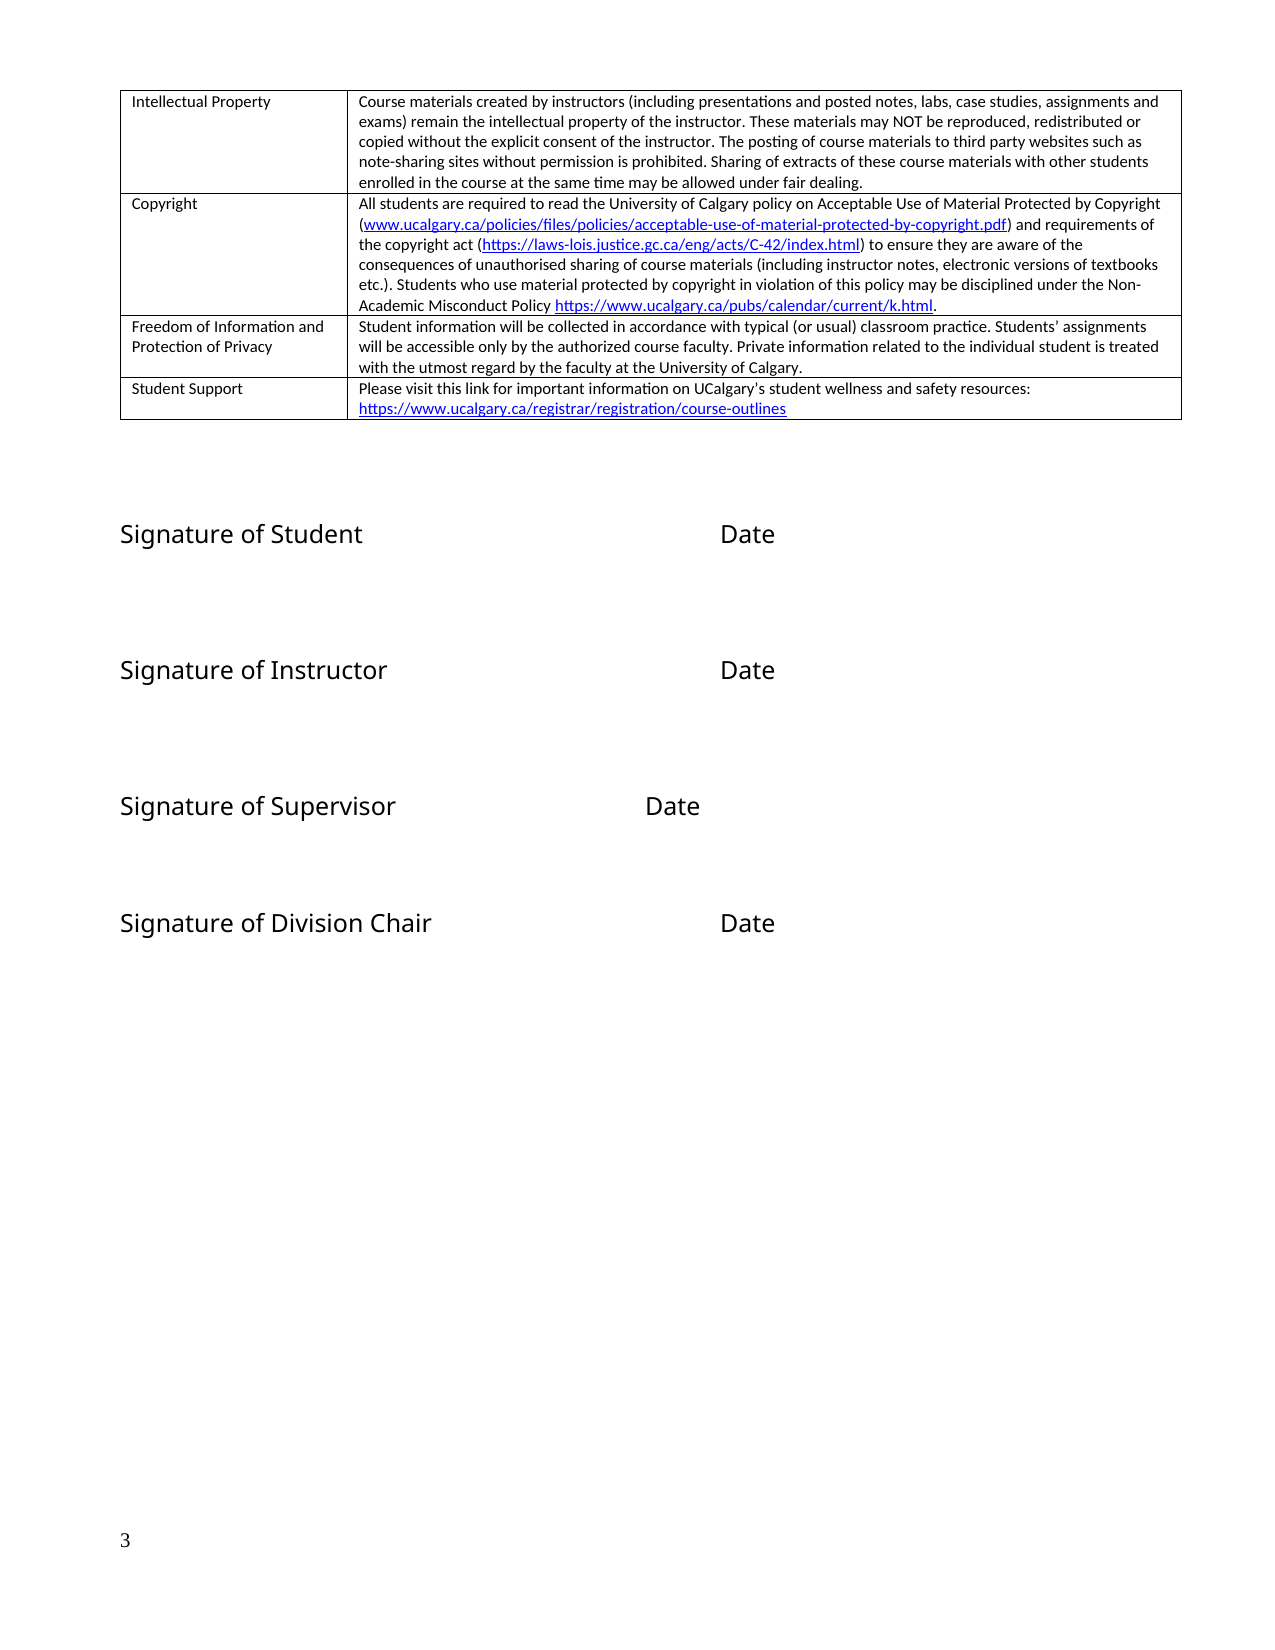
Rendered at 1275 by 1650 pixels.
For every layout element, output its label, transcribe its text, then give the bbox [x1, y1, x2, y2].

table_cell All students are required to read the University of Calgary policy on Acceptable Use of Material Protected by Copyright (www.ucalgary.ca/policies/files/policies/acceptable-use-of-material-protected-by-copyright.pdf) and requirements of the copyright act (https://laws-lois.justice.gc.ca/eng/acts/C-42/index.html) to ensure they are aware of the consequences of unauthorised sharing of course materials (including instructor notes, electronic versions of textbooks etc.). Students who use material protected by copyright in violation of this policy may be disciplined under the Non-Academic Misconduct Policy https://www.ucalgary.ca/pubs/calendar/current/k.html. [348, 194, 1181, 315]
text Signature of Student Date [120, 517, 1155, 551]
table_cell Student Support [121, 378, 347, 419]
text Signature of Supervisor Date [120, 789, 1155, 823]
table_cell Please visit this link for important information on UCalgary’s student wellness and safety resources: https://www.ucalgary.ca/registrar/registration/course-outlines [348, 378, 1181, 419]
table_cell Student information will be collected in accordance with typical (or usual) classroom practice. Students’ assignments will be accessible only by the authorized course faculty. Private information related to the individual student is treated with the utmost regard by the faculty at the University of Calgary. [348, 316, 1181, 377]
table_cell Intellectual Property [121, 91, 347, 192]
table_cell Freedom of Information and Protection of Privacy [121, 316, 347, 377]
table_cell Course materials created by instructors (including presentations and posted notes, labs, case studies, assignments and exams) remain the intellectual property of the instructor. These materials may NOT be reproduced, redistributed or copied without the explicit consent of the instructor. The posting of course materials to third party websites such as note-sharing sites without permission is prohibited. Sharing of extracts of these course materials with other students enrolled in the course at the same time may be allowed under fair dealing. [348, 91, 1181, 192]
text Signature of Division Chair Date [120, 905, 1155, 939]
text Signature of Instructor Date [120, 653, 1155, 687]
table_cell Copyright [121, 194, 347, 315]
